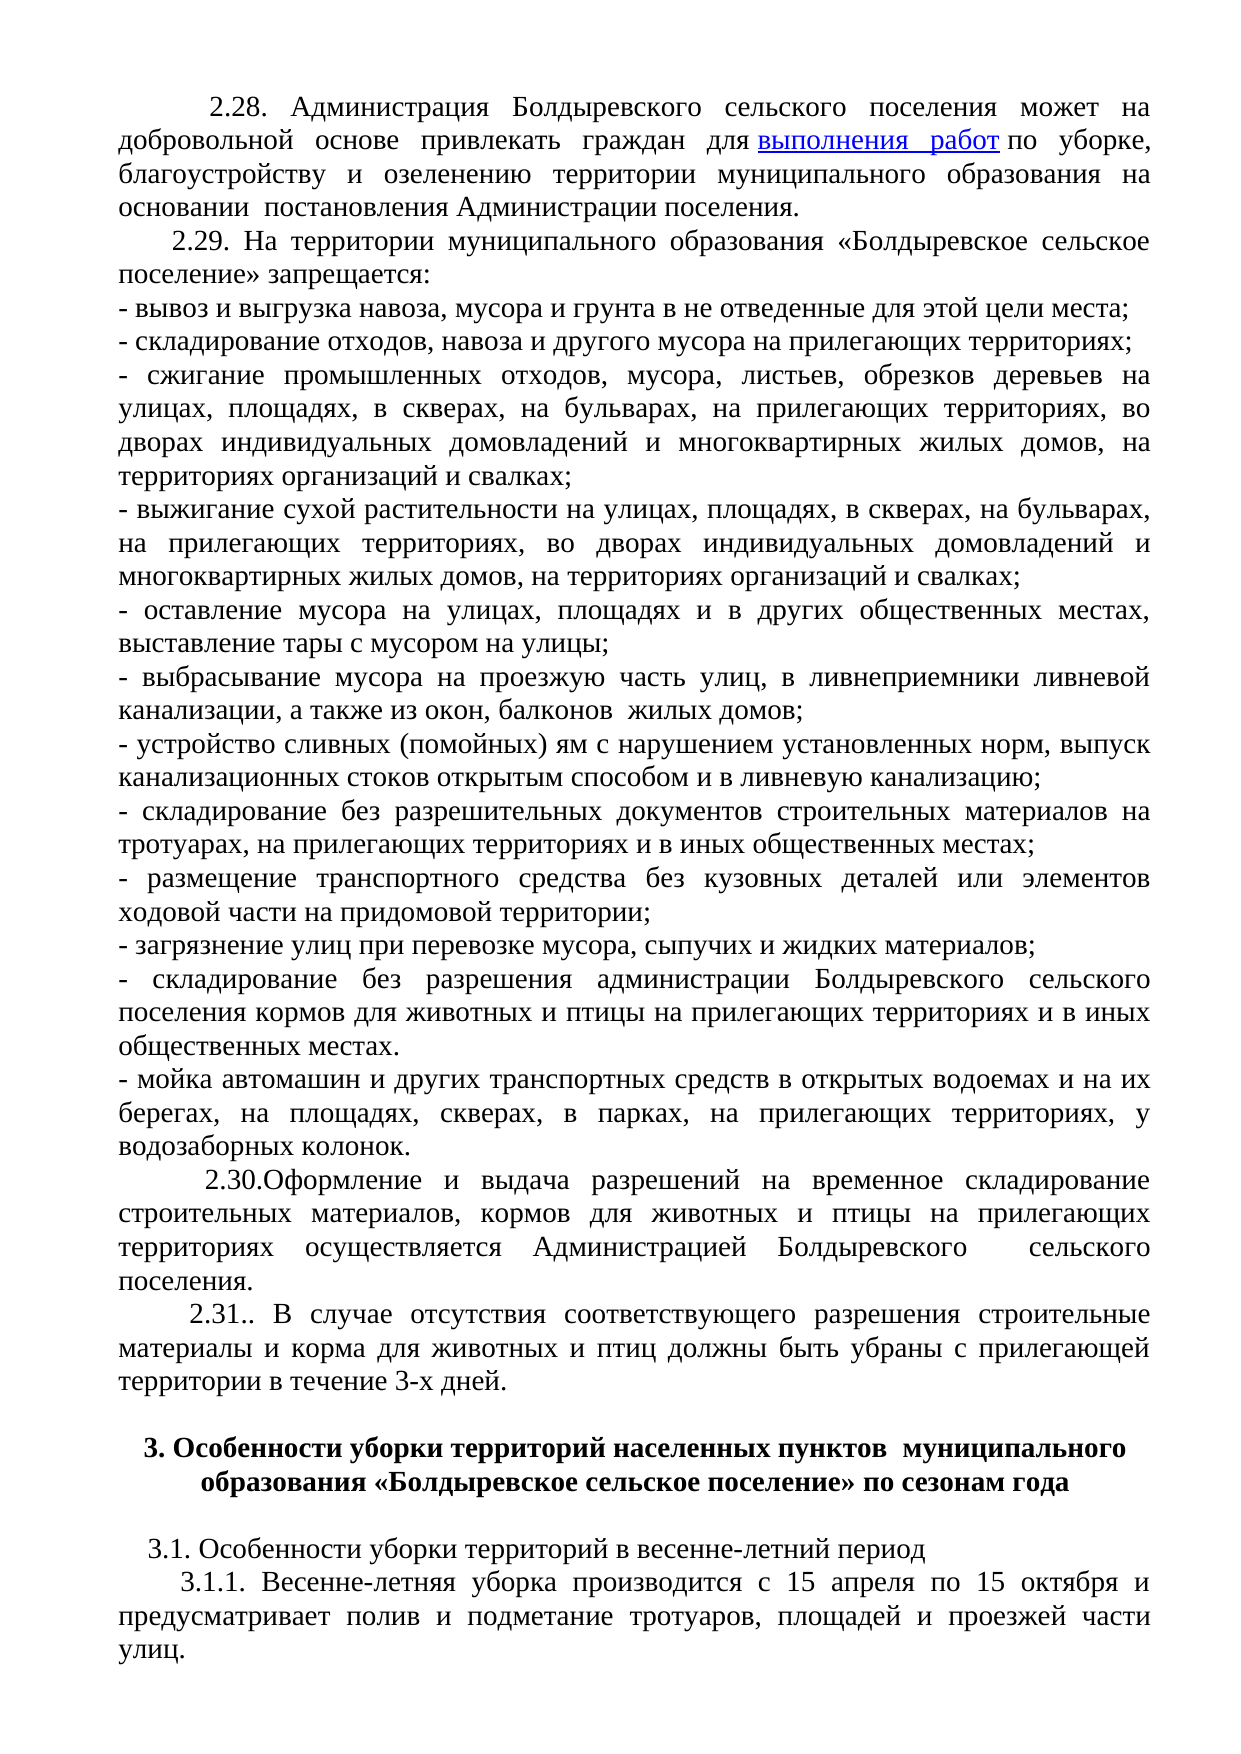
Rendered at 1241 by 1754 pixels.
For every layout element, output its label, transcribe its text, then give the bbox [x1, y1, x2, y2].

text - выбрасывание мусора на проезжую часть улиц, в ливнеприемники ливневой канализации, а также из окон, балконов жилых домов; [118, 659, 1152, 726]
text - размещение транспортного средства без кузовных деталей или элементов ходовой части на придомовой территории; [118, 860, 1152, 927]
text - складирование отходов, навоза и другого мусора на прилегающих территориях; [118, 323, 1152, 357]
text - сжигание промышленных отходов, мусора, листьев, обрезков деревьев на улицах, площадях, в скверах, на бульварах, на прилегающих территориях, во дворах индивидуальных домовладений и многоквартирных жилых домов, на территориях организаций и свалках; [118, 357, 1152, 491]
text - устройство сливных (помойных) ям с нарушением установленных норм, выпуск канализационных стоков открытым способом и в ливневую канализацию; [118, 726, 1152, 793]
text - мойка автомашин и других транспортных средств в открытых водоемах и на их берегах, на площадях, скверах, в парках, на прилегающих территориях, у водозаборных колонок. [118, 1061, 1152, 1162]
text - оставление мусора на улицах, площадях и в других общественных местах, выставление тары с мусором на улицы; [118, 592, 1152, 659]
text - складирование без разрешительных документов строительных материалов на тротуарах, на прилегающих территориях и в иных общественных местах; [118, 793, 1152, 860]
text 2.29. На территории муниципального образования «Болдыревское сельское поселение» запрещается: [118, 223, 1152, 290]
text 3.1.1. Весенне-летняя уборка производится с 15 апреля по 15 октября и предусматривает полив и подметание тротуаров, площадей и проезжей части улиц. [118, 1564, 1152, 1665]
text 3. Особенности уборки территорий населенных пунктов муниципального образования «Болдыревское сельское поселение» по сезонам года [118, 1430, 1152, 1497]
text 2.28. Администрация Болдыревского сельского поселения может на добровольной основе привлекать граждан для выполнения работ по уборке, благоустройству и озеленению территории муниципального образования на основании постановления Администрации поселения. [118, 89, 1152, 223]
text 2.31.. В случае отсутствия соответствующего разрешения строительные материалы и корма для животных и птиц должны быть убраны с прилегающей территории в течение 3-х дней. [118, 1296, 1152, 1397]
text 2.30.Оформление и выдача разрешений на временное складирование строительных материалов, кормов для животных и птицы на прилегающих территориях осуществляется Администрацией Болдыревского сельского поселения. [118, 1162, 1152, 1296]
text - складирование без разрешения администрации Болдыревского сельского поселения кормов для животных и птицы на прилегающих территориях и в иных общественных местах. [118, 961, 1152, 1061]
text - вывоз и выгрузка навоза, мусора и грунта в не отведенные для этой цели места; [118, 290, 1152, 323]
text - выжигание сухой растительности на улицах, площадях, в скверах, на бульварах, на прилегающих территориях, во дворах индивидуальных домовладений и многоквартирных жилых домов, на территориях организаций и свалках; [118, 491, 1152, 592]
text - загрязнение улиц при перевозке мусора, сыпучих и жидких материалов; [118, 927, 1152, 961]
text 3.1. Особенности уборки территорий в весенне-летний период [118, 1531, 1152, 1564]
